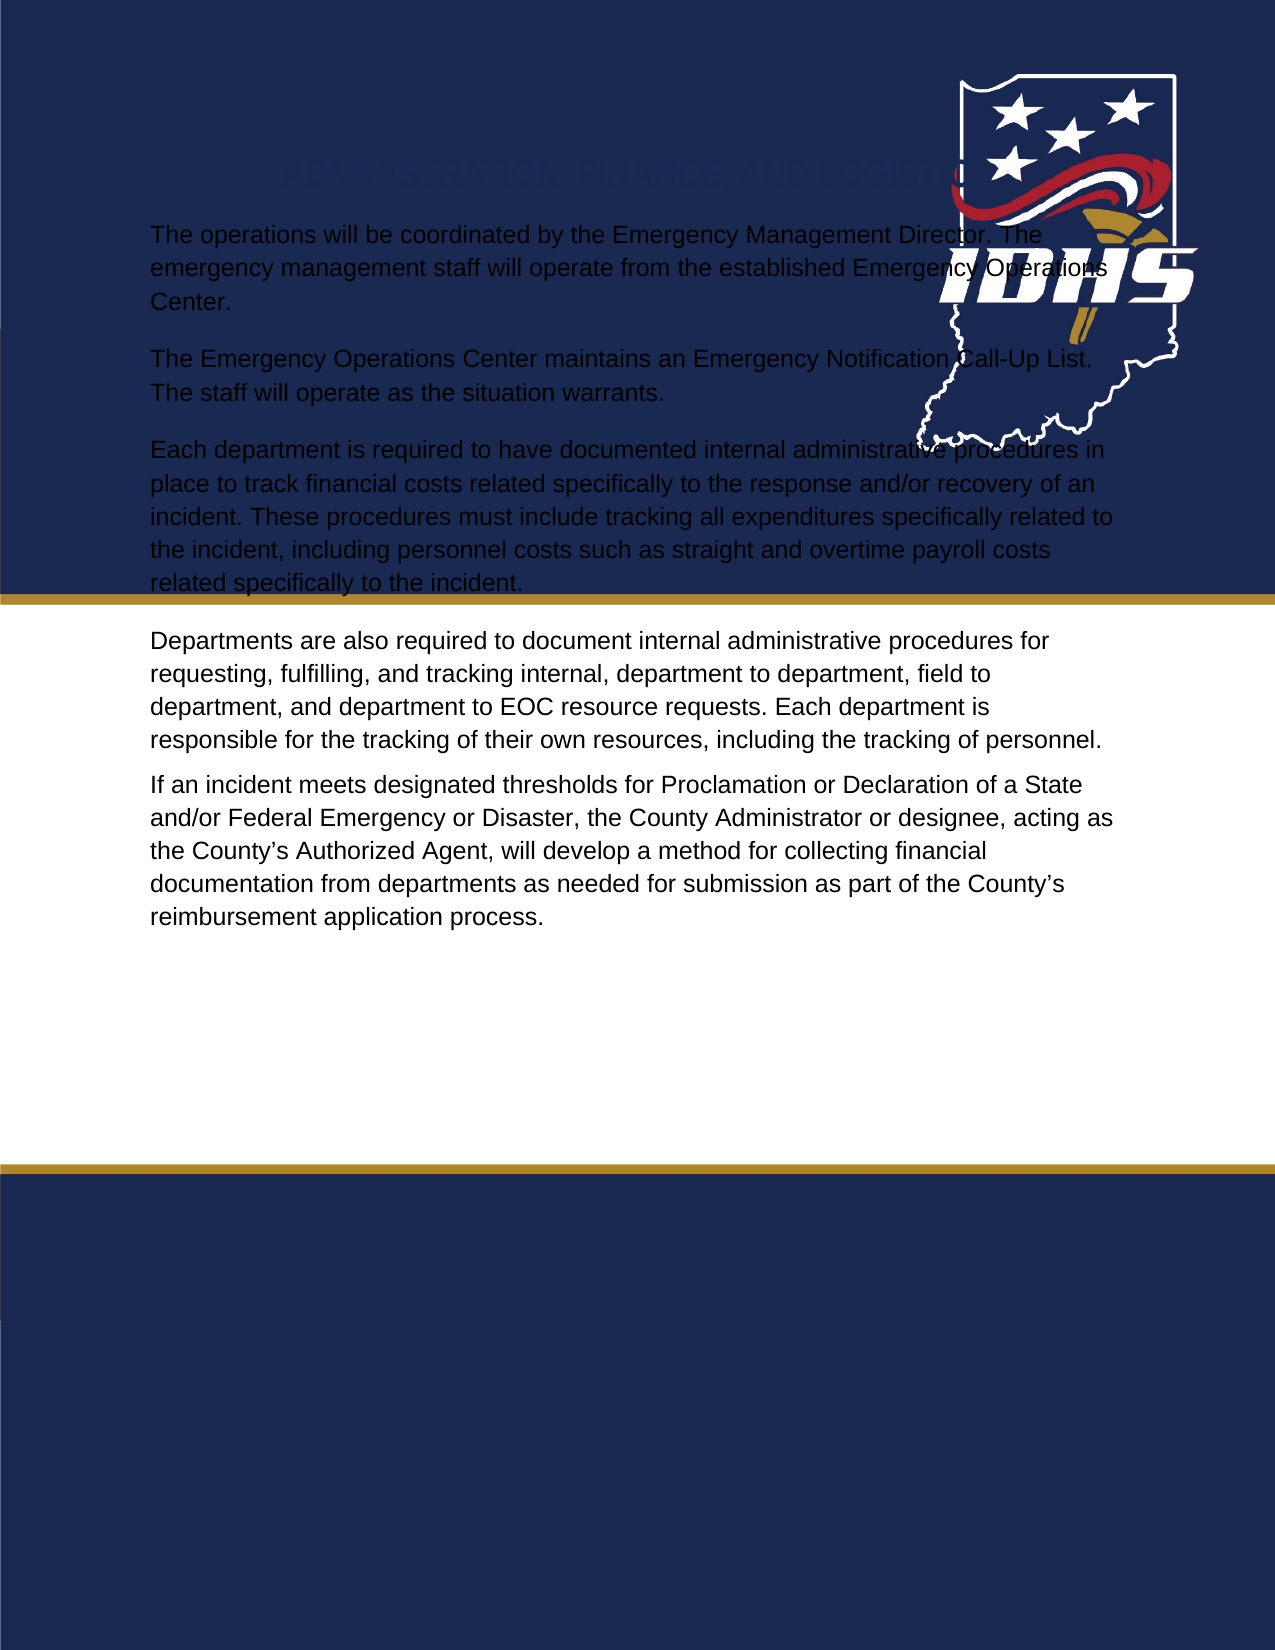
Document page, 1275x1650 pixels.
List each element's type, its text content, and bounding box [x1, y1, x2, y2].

text If an incident meets designated thresholds for Proclamation or Declaration of a State and/or Federal Emergency or Disaster, the County Administrator or designee, acting as the County’s Authorized Agent, will develop a method for collecting financial documentation from departments as needed for submission as part of the County’s reimbursement application process. [150, 770, 1125, 931]
text Each department is required to have documented internal administrative procedures in place to track financial costs related specifically to the response and/or recovery of an incident. These procedures must include tracking all expenditures specifically related to the incident, including personnel costs such as straight and overtime payroll costs related specifically to the incident. [150, 436, 1125, 596]
text The operations will be coordinated by the Emergency Management Director. The emergency management staff will operate from the established Emergency Operations Center. [150, 220, 1125, 315]
picture [0, 0, 1275, 1650]
text Departments are also required to document internal administrative procedures for requesting, fulfilling, and tracking internal, department to department, field to department, and department to EOC resource requests. Each department is responsible for the tracking of their own resources, including the tracking of personnel. [150, 626, 1125, 753]
text The Emergency Operations Center maintains an Emergency Notification Call-Up List. The staff will operate as the situation warrants. [150, 344, 1125, 406]
subtitle ADMINISTRATION, FINANCE, AND LOGISTICS [150, 150, 1125, 195]
